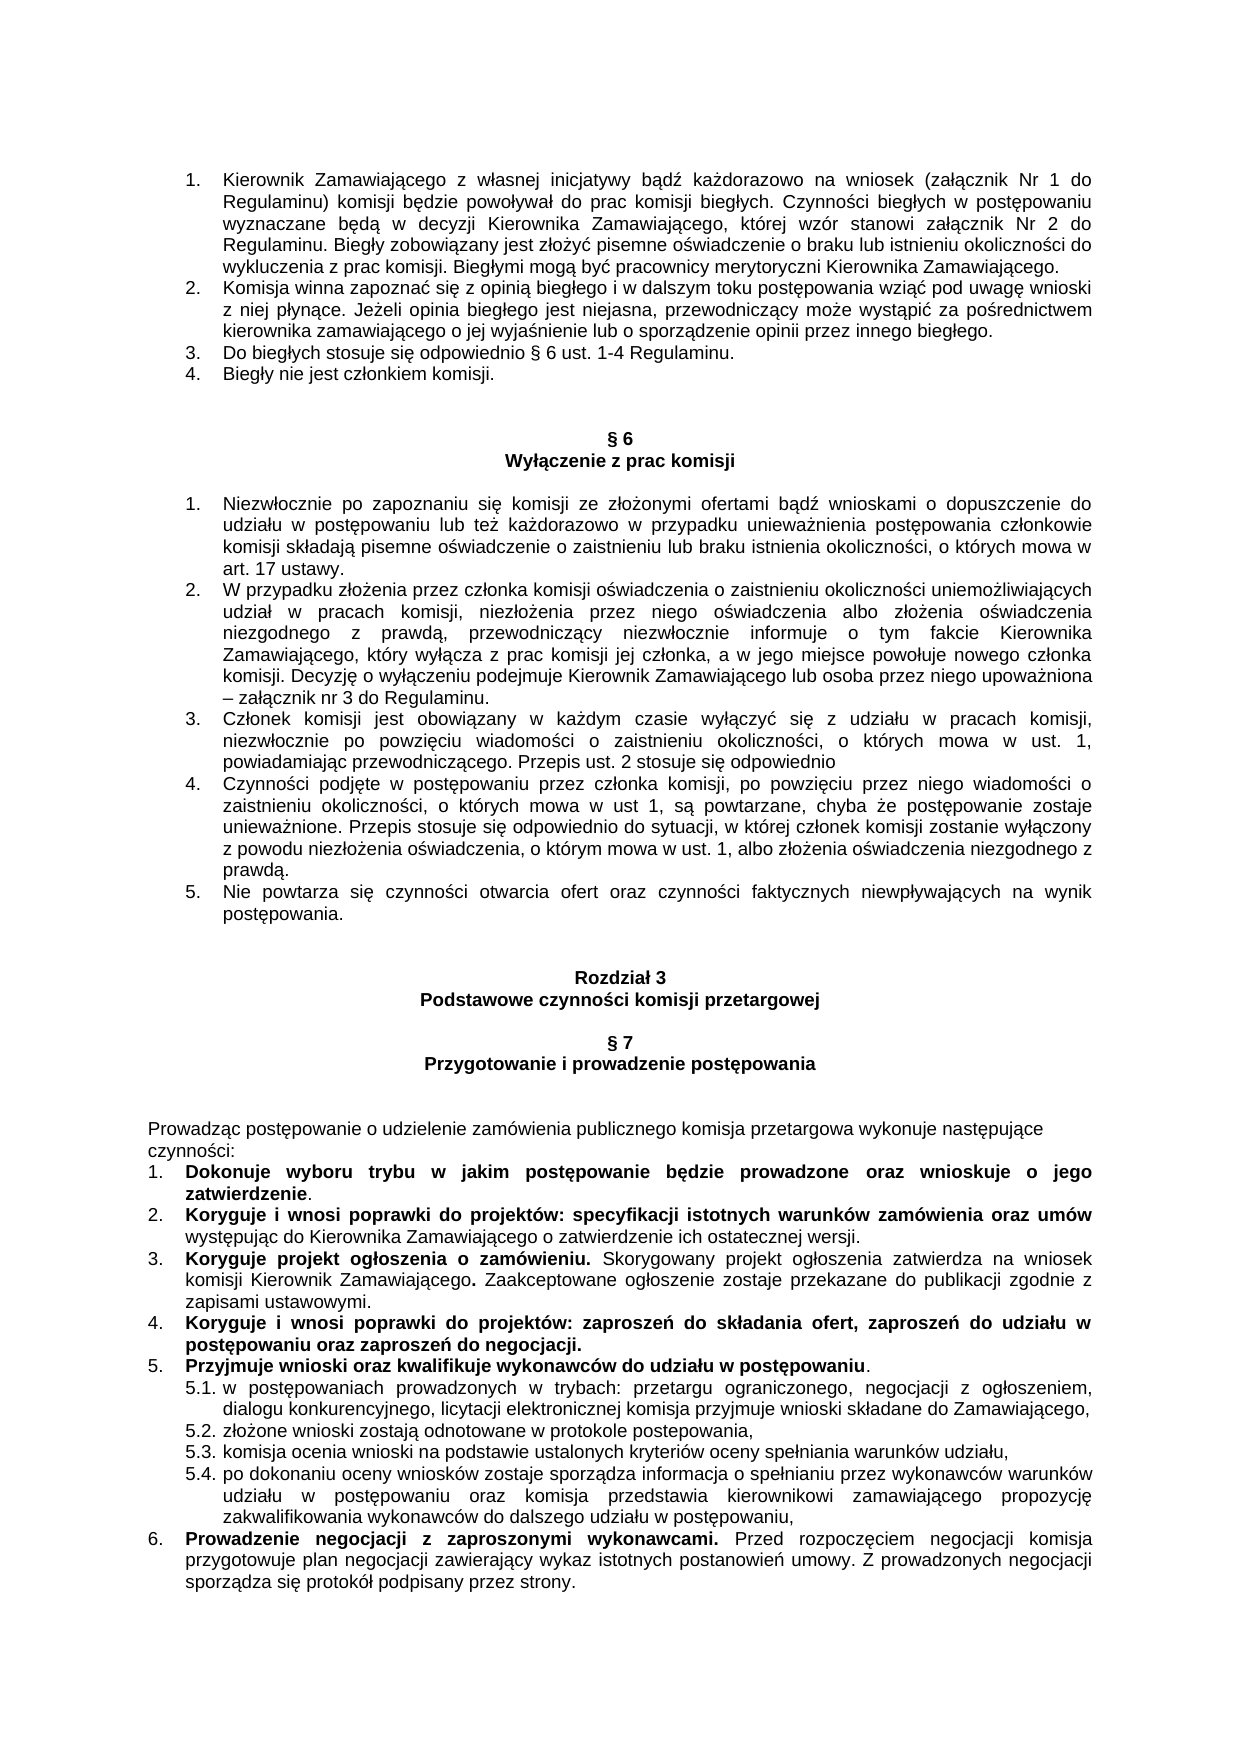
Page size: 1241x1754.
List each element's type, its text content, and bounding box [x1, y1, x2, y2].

list Nie powtarza się czynności otwarcia ofert oraz czynności faktycznych niewpływających na wynik postępowania. [185, 881, 1093, 924]
list Biegły nie jest członkiem komisji. [185, 363, 1093, 385]
text Rozdział 3 [148, 967, 1093, 988]
list złożone wnioski zostają odnotowane w protokole postepowania, [185, 1420, 1093, 1441]
list w postępowaniach prowadzonych w trybach: przetargu ograniczonego, negocjacji z ogłoszeniem, dialogu konkurencyjnego, licytacji elektronicznej komisja przyjmuje wnioski składane do Zamawiającego, [185, 1377, 1093, 1420]
list Czynności podjęte w postępowaniu przez członka komisji, po powzięciu przez niego wiadomości o zaistnieniu okoliczności, o których mowa w ust 1, są powtarzane, chyba że postępowanie zostaje unieważnione. Przepis stosuje się odpowiednio do sytuacji, w której członek komisji zostanie wyłączony z powodu niezłożenia oświadczenia, o którym mowa w ust. 1, albo złożenia oświadczenia niezgodnego z prawdą. [185, 773, 1093, 881]
list Koryguje projekt ogłoszenia o zamówieniu. Skorygowany projekt ogłoszenia zatwierdza na wniosek komisji Kierownik Zamawiającego. Zaakceptowane ogłoszenie zostaje przekazane do publikacji zgodnie z zapisami ustawowymi. [148, 1247, 1093, 1312]
list komisja ocenia wnioski na podstawie ustalonych kryteriów oceny spełniania warunków udziału, [185, 1441, 1093, 1463]
list Do biegłych stosuje się odpowiednio § 6 ust. 1-4 Regulaminu. [185, 342, 1093, 363]
list Koryguje i wnosi poprawki do projektów: zaproszeń do składania ofert, zaproszeń do udziału w postępowaniu oraz zaproszeń do negocjacji. [148, 1312, 1093, 1355]
list W przypadku złożenia przez członka komisji oświadczenia o zaistnieniu okoliczności uniemożliwiających udział w pracach komisji, niezłożenia przez niego oświadczenia albo złożenia oświadczenia niezgodnego z prawdą, przewodniczący niezwłocznie informuje o tym fakcie Kierownika Zamawiającego, który wyłącza z prac komisji jej członka, a w jego miejsce powołuje nowego członka komisji. Decyzję o wyłączeniu podejmuje Kierownik Zamawiającego lub osoba przez niego upoważniona – załącznik nr 3 do Regulaminu. [185, 579, 1093, 708]
list Przyjmuje wnioski oraz kwalifikuje wykonawców do udziału w postępowaniu. [148, 1355, 1093, 1377]
list Kierownik Zamawiającego z własnej inicjatywy bądź każdorazowo na wniosek (załącznik Nr 1 do Regulaminu) komisji będzie powoływał do prac komisji biegłych. Czynności biegłych w postępowaniu wyznaczane będą w decyzji Kierownika Zamawiającego, której wzór stanowi załącznik Nr 2 do Regulaminu. Biegły zobowiązany jest złożyć pisemne oświadczenie o braku lub istnieniu okoliczności do wykluczenia z prac komisji. Biegłymi mogą być pracownicy merytoryczni Kierownika Zamawiającego. [185, 169, 1093, 277]
list Komisja winna zapoznać się z opinią biegłego i w dalszym toku postępowania wziąć pod uwagę wnioski z niej płynące. Jeżeli opinia biegłego jest niejasna, przewodniczący może wystąpić za pośrednictwem kierownika zamawiającego o jej wyjaśnienie lub o sporządzenie opinii przez innego biegłego. [185, 277, 1093, 342]
text Wyłączenie z prac komisji [148, 449, 1093, 471]
list Członek komisji jest obowiązany w każdym czasie wyłączyć się z udziału w pracach komisji, niezwłocznie po powzięciu wiadomości o zaistnieniu okoliczności, o których mowa w ust. 1, powiadamiając przewodniczącego. Przepis ust. 2 stosuje się odpowiednio [185, 708, 1093, 773]
list Dokonuje wyboru trybu w jakim postępowanie będzie prowadzone oraz wnioskuje o jego zatwierdzenie. [148, 1161, 1093, 1204]
list Niezwłocznie po zapoznaniu się komisji ze złożonymi ofertami bądź wnioskami o dopuszczenie do udziału w postępowaniu lub też każdorazowo w przypadku unieważnienia postępowania członkowie komisji składają pisemne oświadczenie o zaistnieniu lub braku istnienia okoliczności, o których mowa w art. 17 ustawy. [185, 493, 1093, 579]
list Prowadzenie negocjacji z zaproszonymi wykonawcami. Przed rozpoczęciem negocjacji komisja przygotowuje plan negocjacji zawierający wykaz istotnych postanowień umowy. Z prowadzonych negocjacji sporządza się protokół podpisany przez strony. [148, 1528, 1093, 1592]
list Koryguje i wnosi poprawki do projektów: specyfikacji istotnych warunków zamówienia oraz umów występując do Kierownika Zamawiającego o zatwierdzenie ich ostatecznej wersji. [148, 1204, 1093, 1247]
list po dokonaniu oceny wniosków zostaje sporządza informacja o spełnianiu przez wykonawców warunków udziału w postępowaniu oraz komisja przedstawia kierownikowi zamawiającego propozycję zakwalifikowania wykonawców do dalszego udziału w postępowaniu, [185, 1463, 1093, 1528]
text Prowadząc postępowanie o udzielenie zamówienia publicznego komisja przetargowa wykonuje następujące czynności: [148, 1118, 1093, 1161]
text Podstawowe czynności komisji przetargowej [148, 988, 1093, 1010]
text § 6 [148, 428, 1093, 449]
text § 7 [148, 1032, 1093, 1053]
text Przygotowanie i prowadzenie postępowania [148, 1053, 1093, 1075]
